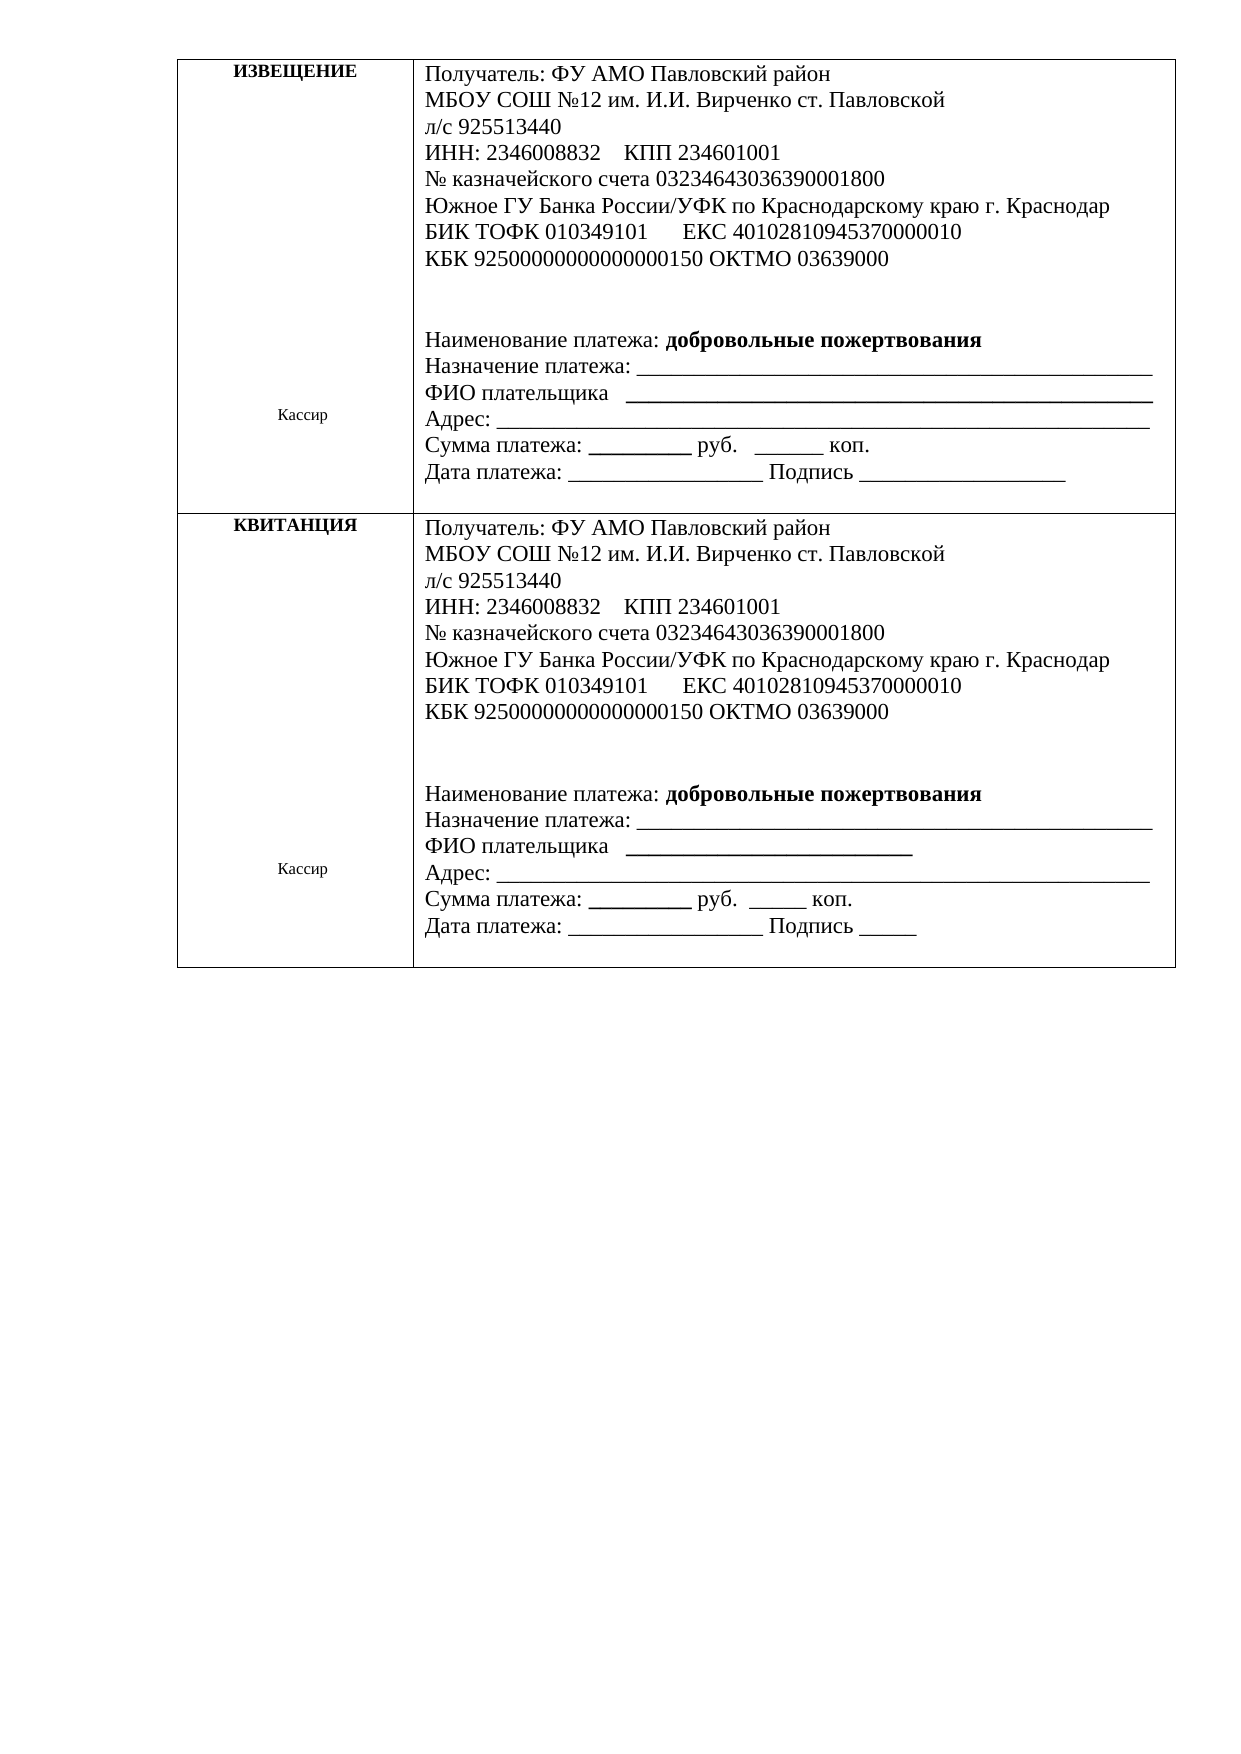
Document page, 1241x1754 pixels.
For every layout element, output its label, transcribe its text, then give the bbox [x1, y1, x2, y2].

table_cell КВИТАНЦИЯ Кассир [178, 514, 413, 967]
table_header ИЗВЕЩЕНИЕ Кассир [178, 60, 413, 513]
table_cell Получатель: ФУ АМО Павловский район МБОУ СОШ №12 им. И.И. Вирченко ст. Павловской л/с 925513440 ИНН: 2346008832 КПП 234601001 № казначейского счета 03234643036390001800 Южное ГУ Банка России/УФК по Краснодарскому краю г. Краснодар БИК ТОФК 010349101 ЕКС 40102810945370000010 КБК 92500000000000000150 ОКТМО 03639000 Наименование платежа: добровольные пожертвования Назначение платежа: _____________________________________________ ФИО плательщика _________________________ Адрес: _________________________________________________________ Сумма платежа: _________ руб. _____ коп. Дата платежа: _________________ Подпись _____ [414, 514, 1175, 967]
table_header Получатель: ФУ АМО Павловский район МБОУ СОШ №12 им. И.И. Вирченко ст. Павловской л/с 925513440 ИНН: 2346008832 КПП 234601001 № казначейского счета 03234643036390001800 Южное ГУ Банка России/УФК по Краснодарскому краю г. Краснодар БИК ТОФК 010349101 ЕКС 40102810945370000010 КБК 92500000000000000150 ОКТМО 03639000 Наименование платежа: добровольные пожертвования Назначение платежа: _____________________________________________ ФИО плательщика ______________________________________________ Адрес: _________________________________________________________ Сумма платежа: _________ руб. ______ коп. Дата платежа: _________________ Подпись __________________ [414, 60, 1175, 513]
